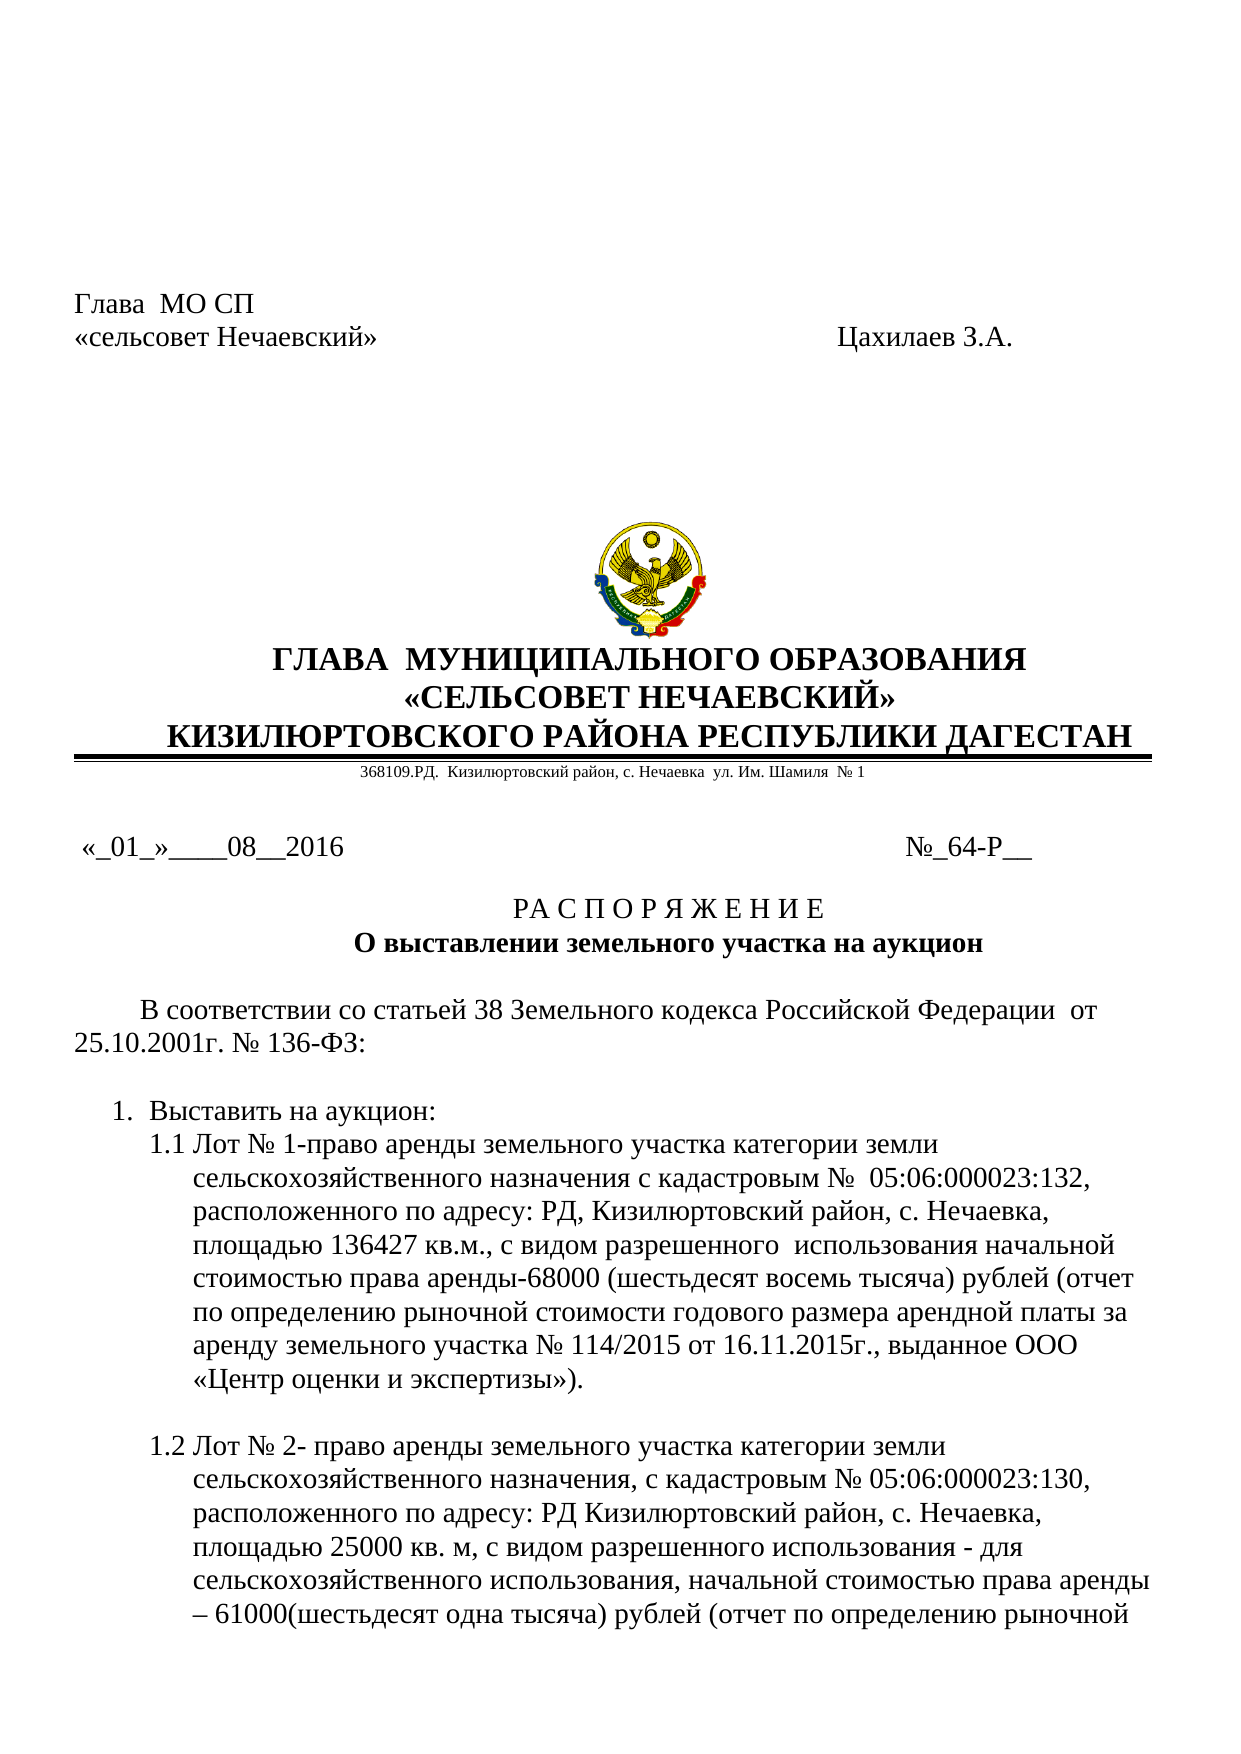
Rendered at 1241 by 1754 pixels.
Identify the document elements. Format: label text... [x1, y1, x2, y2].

list Выставить на аукцион: [111, 1093, 1152, 1126]
table_header ГЛАВА МУНИЦИПАЛЬНОГО ОБРАЗОВАНИЯ «СЕЛЬСОВЕТ НЕЧАЕВСКИЙ» КИЗИЛЮРТОВСКОГО РАЙОНА РЕСПУБЛИКИ ДАГЕСТАН [74, 639, 1152, 754]
list РА С П О Р Я Ж Е Н И Е [185, 891, 1152, 925]
text 368109.РД. Кизилюртовский район, с. Нечаевка ул. Им. Шамиля № 1 [74, 762, 1152, 781]
text В соответствии со статьей 38 Земельного кодекса Российской Федерации от 25.10.2001г. № 136-ФЗ: [74, 992, 1152, 1059]
text «сельсовет Нечаевский» Цахилаев З.А. [74, 319, 1152, 353]
text «_01_»____08__2016 №_64-Р__ [74, 829, 1152, 863]
list О выставлении земельного участка на аукцион [185, 925, 1152, 958]
text Глава МО СП [74, 286, 1152, 319]
list Лот № 1-право аренды земельного участка категории земли сельскохозяйственного назначения с кадастровым № 05:06:000023:132, расположенного по адресу: РД, Кизилюртовский район, с. Нечаевка, площадью 136427 кв.м., с видом разрешенного использования начальной стоимостью права аренды-68000 (шестьдесят восемь тысяча) рублей (отчет по определению рыночной стоимости годового размера арендной платы за аренду земельного участка № 114/2015 от 16.11.2015г., выданное ООО «Центр оценки и экспертизы»). [149, 1126, 1152, 1394]
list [149, 1428, 1152, 1629]
